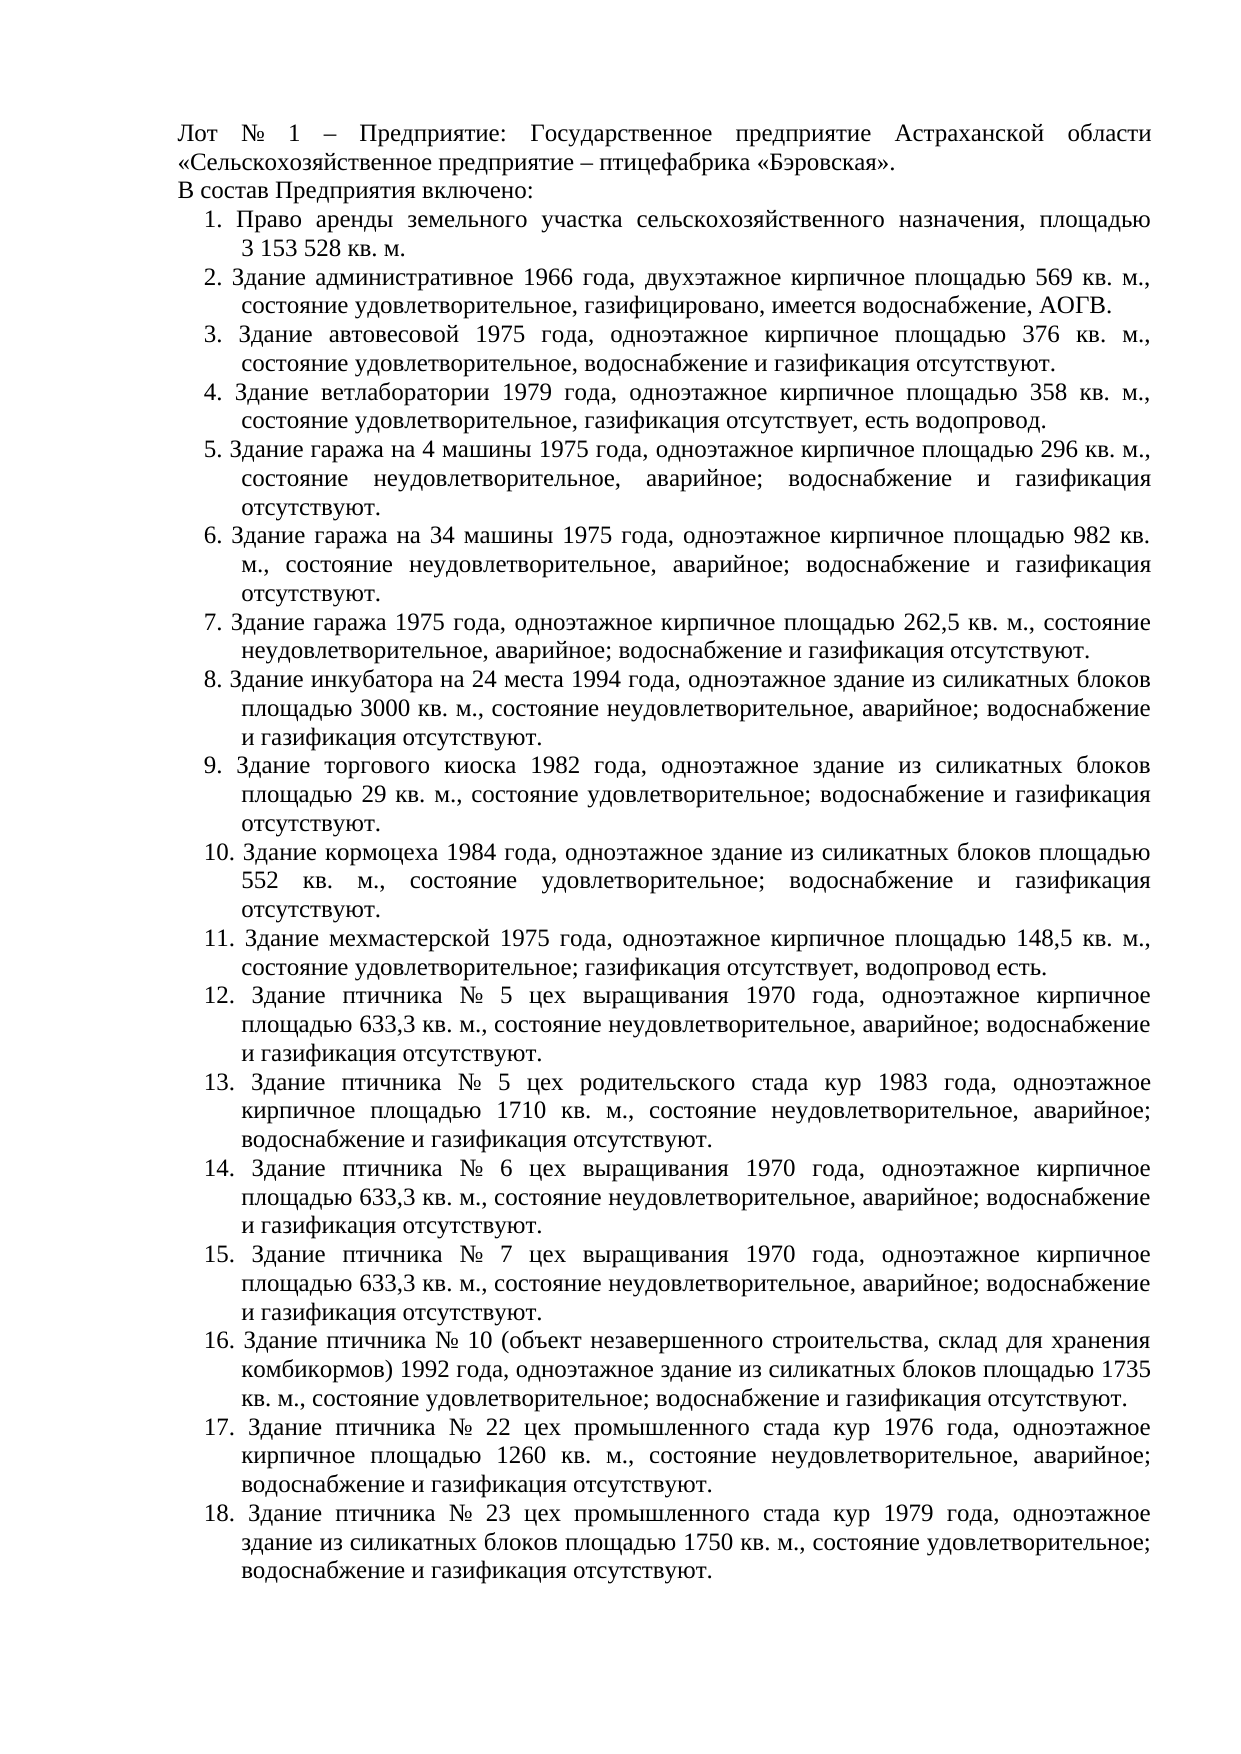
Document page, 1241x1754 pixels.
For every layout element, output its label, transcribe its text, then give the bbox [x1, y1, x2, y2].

text 10. Здание кормоцеха 1984 года, одноэтажное здание из силикатных блоков площадью 552 кв. м., состояние удовлетворительное; водоснабжение и газификация отсутствуют. [203, 837, 1152, 923]
text 8. Здание инкубатора на 24 места 1994 года, одноэтажное здание из силикатных блоков площадью 3000 кв. м., состояние неудовлетворительное, аварийное; водоснабжение и газификация отсутствуют. [203, 664, 1152, 751]
text 6. Здание гаража на 34 машины 1975 года, одноэтажное кирпичное площадью 982 кв. м., состояние неудовлетворительное, аварийное; водоснабжение и газификация отсутствуют. [203, 521, 1152, 607]
text 7. Здание гаража 1975 года, одноэтажное кирпичное площадью 262,5 кв. м., состояние неудовлетворительное, аварийное; водоснабжение и газификация отсутствуют. [203, 607, 1152, 664]
text Лот № 1 – Предприятие: Государственное предприятие Астраханской области «Сельскохозяйственное предприятие – птицефабрика «Бэровская». [177, 118, 1152, 176]
text 9. Здание торгового киоска 1982 года, одноэтажное здание из силикатных блоков площадью 29 кв. м., состояние удовлетворительное; водоснабжение и газификация отсутствуют. [203, 751, 1152, 837]
text 1. Право аренды земельного участка сельскохозяйственного назначения, площадью 3 153 528 кв. м. [203, 204, 1152, 262]
text 2. Здание административное 1966 года, двухэтажное кирпичное площадью 569 кв. м., состояние удовлетворительное, газифицировано, имеется водоснабжение, АОГВ. [203, 262, 1152, 319]
text 12. Здание птичника № 5 цех выращивания 1970 года, одноэтажное кирпичное площадью 633,3 кв. м., состояние неудовлетворительное, аварийное; водоснабжение и газификация отсутствуют. [203, 981, 1152, 1067]
text 13. Здание птичника № 5 цех родительского стада кур 1983 года, одноэтажное кирпичное площадью 1710 кв. м., состояние неудовлетворительное, аварийное; водоснабжение и газификация отсутствуют. [203, 1067, 1152, 1153]
text 5. Здание гаража на 4 машины 1975 года, одноэтажное кирпичное площадью 296 кв. м., состояние неудовлетворительное, аварийное; водоснабжение и газификация отсутствуют. [203, 434, 1152, 521]
text 4. Здание ветлаборатории 1979 года, одноэтажное кирпичное площадью 358 кв. м., состояние удовлетворительное, газификация отсутствует, есть водопровод. [203, 377, 1152, 434]
text 3. Здание автовесовой 1975 года, одноэтажное кирпичное площадью 376 кв. м., состояние удовлетворительное, водоснабжение и газификация отсутствуют. [203, 319, 1152, 377]
text 11. Здание мехмастерской 1975 года, одноэтажное кирпичное площадью 148,5 кв. м., состояние удовлетворительное; газификация отсутствует, водопровод есть. [203, 923, 1152, 981]
text 17. Здание птичника № 22 цех промышленного стада кур 1976 года, одноэтажное кирпичное площадью 1260 кв. м., состояние неудовлетворительное, аварийное; водоснабжение и газификация отсутствуют. [203, 1412, 1152, 1498]
text 14. Здание птичника № 6 цех выращивания 1970 года, одноэтажное кирпичное площадью 633,3 кв. м., состояние неудовлетворительное, аварийное; водоснабжение и газификация отсутствуют. [203, 1153, 1152, 1239]
text В состав Предприятия включено: [177, 176, 1152, 204]
text 15. Здание птичника № 7 цех выращивания 1970 года, одноэтажное кирпичное площадью 633,3 кв. м., состояние неудовлетворительное, аварийное; водоснабжение и газификация отсутствуют. [203, 1239, 1152, 1326]
text 18. Здание птичника № 23 цех промышленного стада кур 1979 года, одноэтажное здание из силикатных блоков площадью 1750 кв. м., состояние удовлетворительное; водоснабжение и газификация отсутствуют. [203, 1498, 1152, 1584]
text 16. Здание птичника № 10 (объект незавершенного строительства, склад для хранения комбикормов) 1992 года, одноэтажное здание из силикатных блоков площадью 1735 кв. м., состояние удовлетворительное; водоснабжение и газификация отсутствуют. [203, 1326, 1152, 1412]
